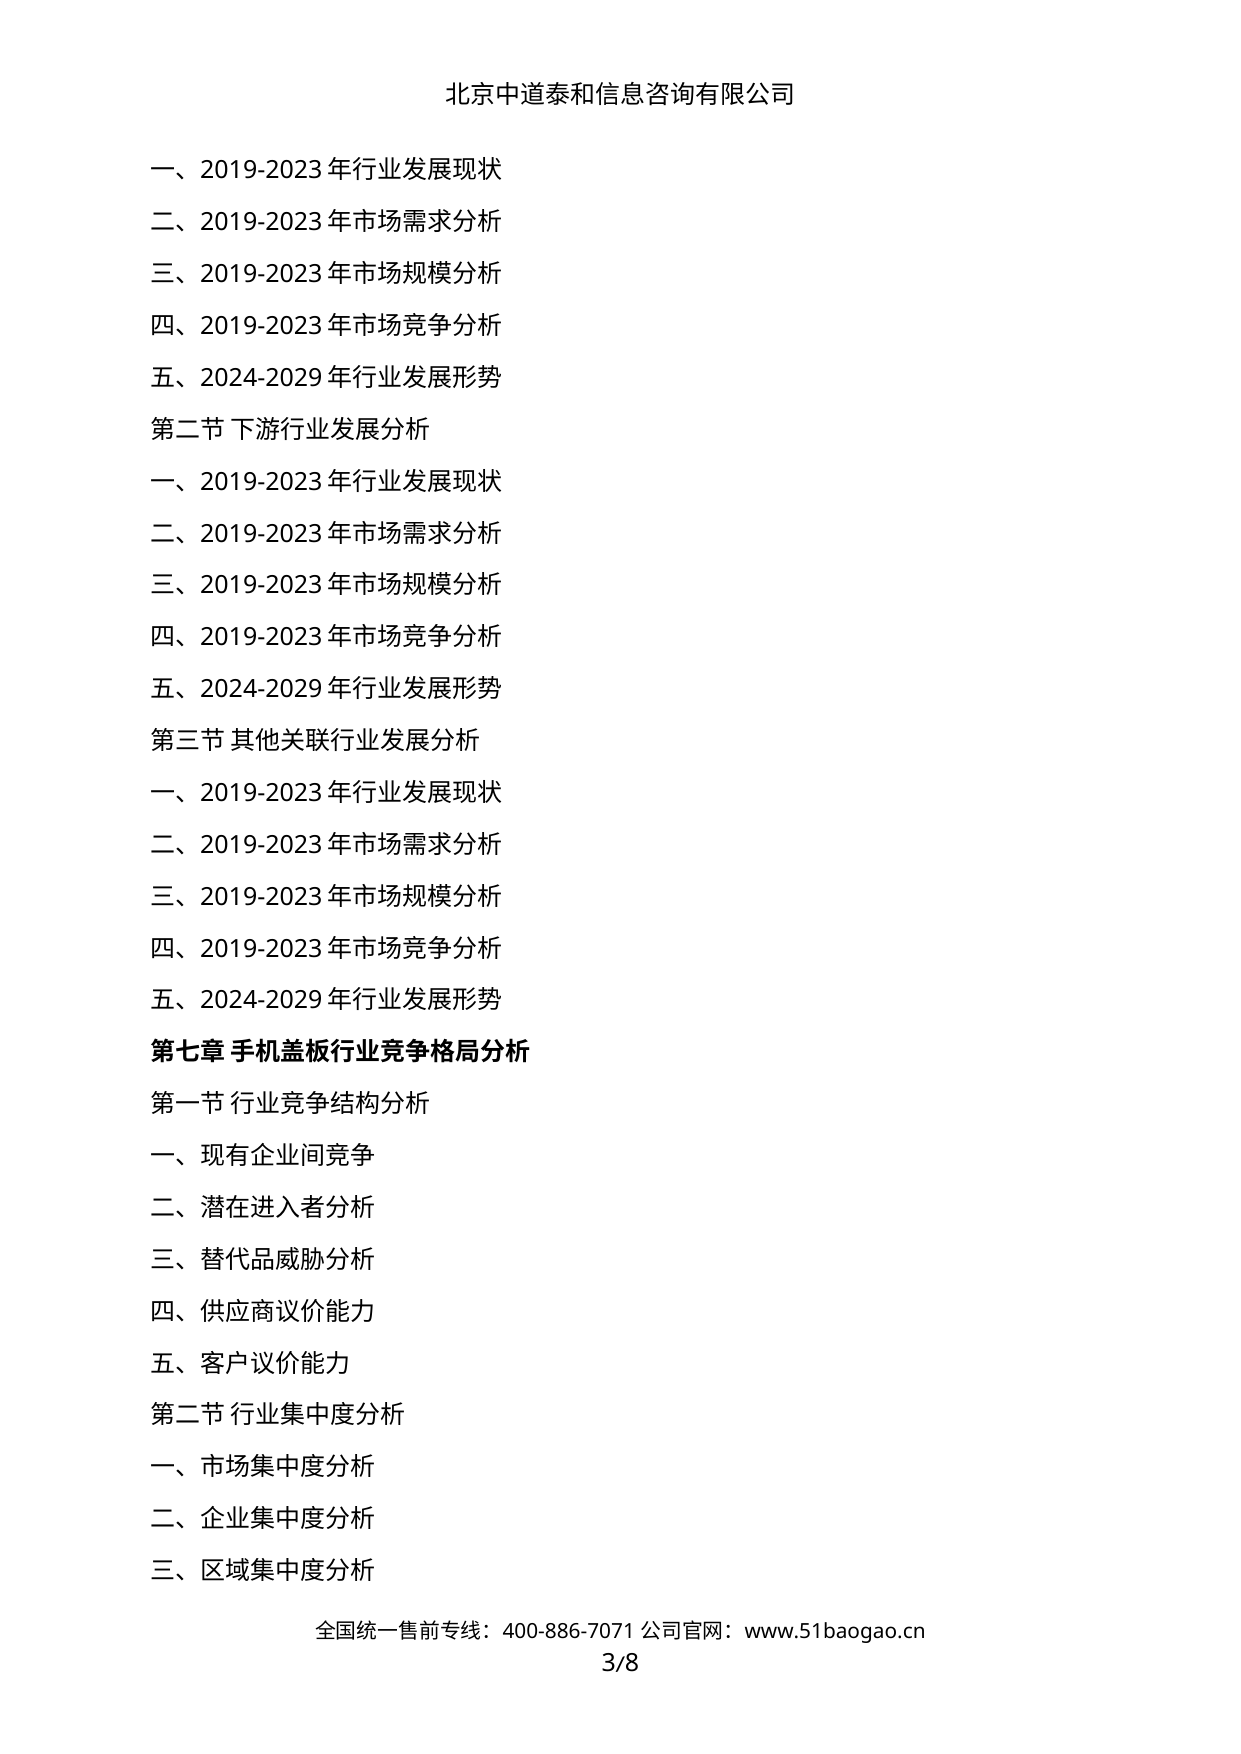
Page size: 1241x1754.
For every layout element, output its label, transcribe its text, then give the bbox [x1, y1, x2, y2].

text 一、2019-2023年行业发展现状 [150, 772, 1090, 809]
text 一、2019-2023年行业发展现状 [150, 461, 1090, 497]
text 二、潜在进入者分析 [150, 1187, 1090, 1224]
text 第二节 行业集中度分析 [150, 1395, 1090, 1431]
text 四、2019-2023年市场竞争分析 [150, 617, 1090, 653]
text 一、2019-2023年行业发展现状 [150, 150, 1090, 186]
text 四、供应商议价能力 [150, 1291, 1090, 1327]
text 三、2019-2023年市场规模分析 [150, 254, 1090, 290]
text 二、2019-2023年市场需求分析 [150, 202, 1090, 238]
text 二、2019-2023年市场需求分析 [150, 513, 1090, 549]
text 一、市场集中度分析 [150, 1447, 1090, 1483]
text 五、2024-2029年行业发展形势 [150, 980, 1090, 1016]
text 二、2019-2023年市场需求分析 [150, 824, 1090, 861]
text 五、2024-2029年行业发展形势 [150, 357, 1090, 394]
text 二、企业集中度分析 [150, 1499, 1090, 1535]
text 第一节 行业竞争结构分析 [150, 1084, 1090, 1120]
text 三、区域集中度分析 [150, 1551, 1090, 1587]
text 第二节 下游行业发展分析 [150, 409, 1090, 446]
text 四、2019-2023年市场竞争分析 [150, 928, 1090, 964]
text 五、客户议价能力 [150, 1343, 1090, 1379]
text 三、替代品威胁分析 [150, 1239, 1090, 1276]
text 五、2024-2029年行业发展形势 [150, 669, 1090, 705]
text 一、现有企业间竞争 [150, 1136, 1090, 1172]
text 四、2019-2023年市场竞争分析 [150, 306, 1090, 342]
text 第七章 手机盖板行业竞争格局分析 [150, 1032, 1090, 1068]
text 三、2019-2023年市场规模分析 [150, 565, 1090, 601]
text 第三节 其他关联行业发展分析 [150, 721, 1090, 757]
text 三、2019-2023年市场规模分析 [150, 876, 1090, 912]
